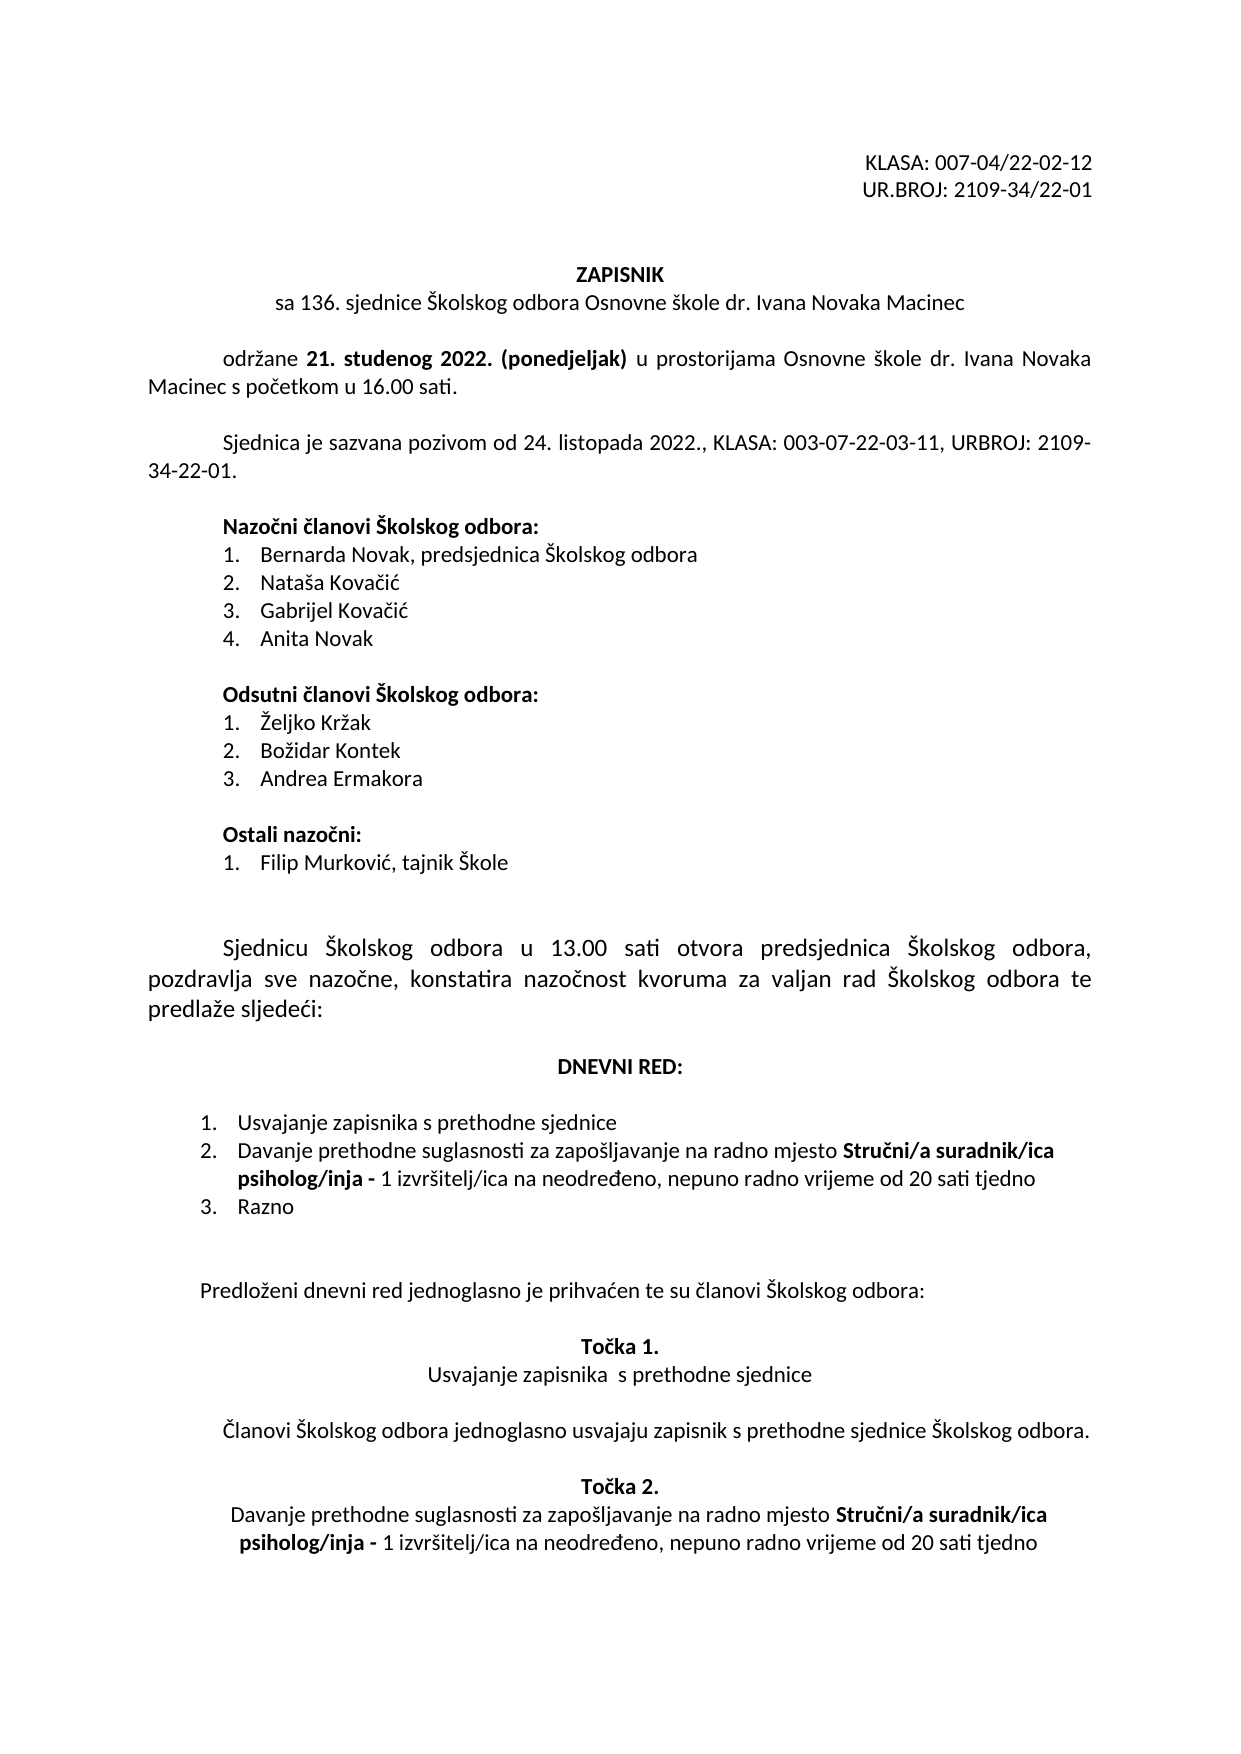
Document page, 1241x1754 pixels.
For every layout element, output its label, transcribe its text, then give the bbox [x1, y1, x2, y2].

text Odsutni članovi Školskog odbora: [223, 680, 1093, 708]
list Razno [200, 1192, 1093, 1220]
text Sjednicu Školskog odbora u 13.00 sati otvora predsjednica Školskog odbora, pozdravlja sve nazočne, konstatira nazočnost kvoruma za valjan rad Školskog odbora te predlaže sljedeći: [148, 932, 1093, 1024]
list Andrea Ermakora [223, 764, 1093, 792]
text Točka 1. [148, 1332, 1093, 1360]
list Anita Novak [223, 624, 1093, 652]
list Usvajanje zapisnika s prethodne sjednice [200, 1108, 1093, 1136]
text KLASA: 007-04/22-02-12 [148, 148, 1093, 176]
text održane 21. studenog 2022. (ponedjeljak) u prostorijama Osnovne škole dr. Ivana Novaka Macinec s početkom u 16.00 sati. [148, 344, 1093, 400]
text Predloženi dnevni red jednoglasno je prihvaćen te su članovi Školskog odbora: [148, 1276, 1093, 1304]
text Točka 2. [148, 1472, 1093, 1500]
text Usvajanje zapisnika s prethodne sjednice [148, 1360, 1093, 1388]
list Filip Murković, tajnik Škole [223, 848, 1093, 876]
text Sjednica je sazvana pozivom od 24. listopada 2022., KLASA: 003-07-22-03-11, URBROJ: 2109-34-22-01. [148, 428, 1093, 484]
text Nazočni članovi Školskog odbora: [148, 512, 1093, 540]
text Ostali nazočni: [223, 820, 1093, 848]
text Članovi Školskog odbora jednoglasno usvajaju zapisnik s prethodne sjednice Školskog odbora. [148, 1416, 1093, 1444]
list Željko Kržak [223, 708, 1093, 736]
text Davanje prethodne suglasnosti za zapošljavanje na radno mjesto Stručni/a suradnik/ica psiholog/inja - 1 izvršitelj/ica na neodređeno, nepuno radno vrijeme od 20 sati tjedno [185, 1500, 1093, 1556]
list Nataša Kovačić [223, 568, 1093, 596]
text sa 136. sjednice Školskog odbora Osnovne škole dr. Ivana Novaka Macinec [148, 288, 1093, 316]
text ZAPISNIK [148, 260, 1093, 288]
list Božidar Kontek [223, 736, 1093, 764]
list Davanje prethodne suglasnosti za zapošljavanje na radno mjesto Stručni/a suradnik/ica psiholog/inja - 1 izvršitelj/ica na neodređeno, nepuno radno vrijeme od 20 sati tjedno [200, 1136, 1093, 1192]
list Gabrijel Kovačić [223, 596, 1093, 624]
list Bernarda Novak, predsjednica Školskog odbora [223, 540, 1093, 568]
text UR.BROJ: 2109-34/22-01 [148, 176, 1093, 204]
text DNEVNI RED: [148, 1052, 1093, 1080]
